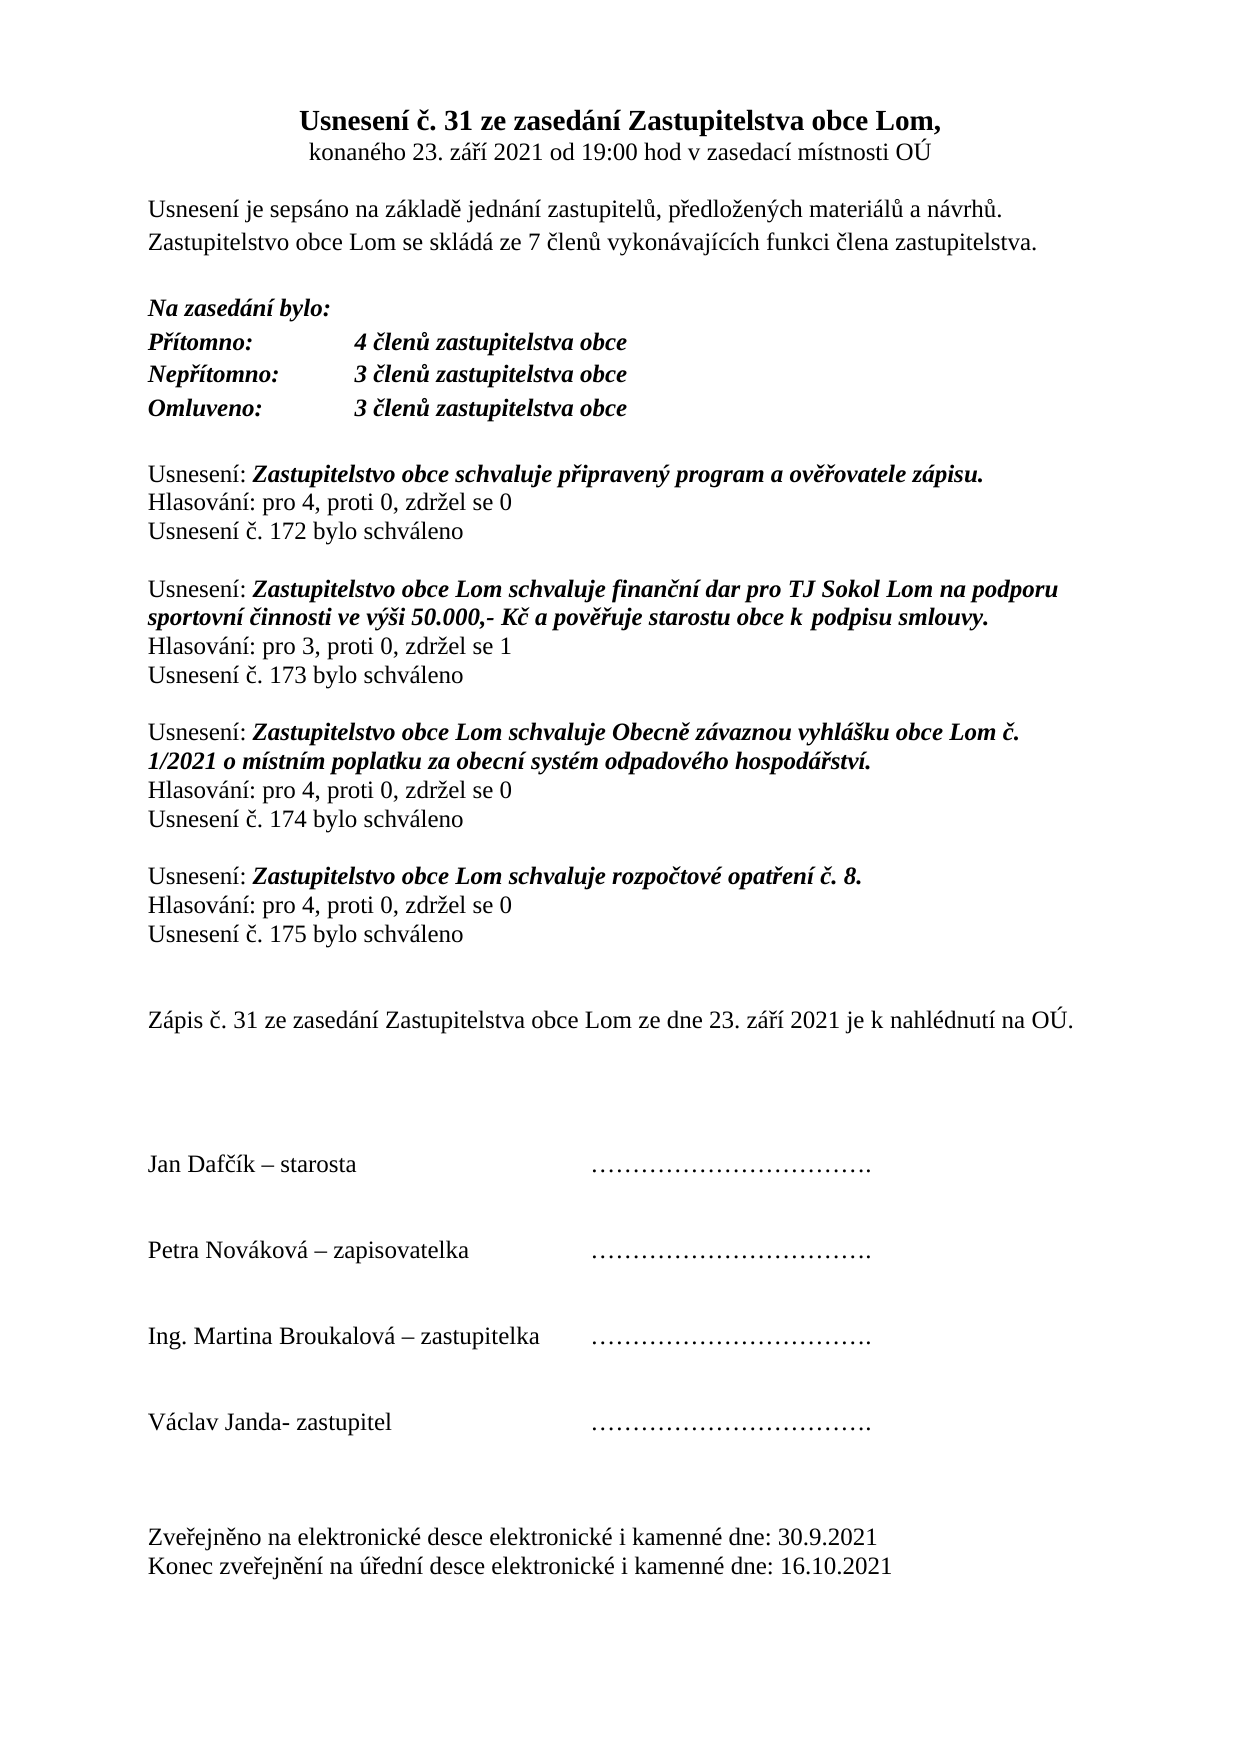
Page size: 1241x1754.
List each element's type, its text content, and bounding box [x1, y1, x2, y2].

text Usnesení: Zastupitelstvo obce Lom schvaluje finanční dar pro TJ Sokol Lom na podporu sportovní činnosti ve výši 50.000,- Kč a pověřuje starostu obce k podpisu smlouvy. [148, 574, 1093, 631]
text Usnesení: Zastupitelstvo obce Lom schvaluje Obecně závaznou vyhlášku obce Lom č. 1/2021 o místním poplatku za obecní systém odpadového hospodářství. [148, 717, 1093, 775]
text Usnesení: Zastupitelstvo obce schvaluje připravený program a ověřovatele zápisu. [148, 459, 1093, 487]
text Na zasedání bylo: [148, 293, 1093, 322]
text Petra Nováková – zapisovatelka ……………………………. [148, 1235, 1093, 1264]
text Václav Janda- zastupitel ……………………………. [148, 1407, 1093, 1436]
text Ing. Martina Broukalová – zastupitelka ……………………………. [148, 1321, 1093, 1350]
text Usnesení: Zastupitelstvo obce Lom schvaluje rozpočtové opatření č. 8. [148, 861, 1093, 890]
text Usnesení č. 174 bylo schváleno [148, 804, 1107, 832]
text Zveřejněno na elektronické desce elektronické i kamenné dne: 30.9.2021 Konec zveřejnění na úřední desce elektronické i kamenné dne: 16.10.2021 [148, 1522, 1093, 1580]
text Hlasování: pro 4, proti 0, zdržel se 0 [148, 487, 1093, 516]
text Hlasování: pro 4, proti 0, zdržel se 0 [148, 890, 1093, 919]
text Usnesení č. 172 bylo schváleno [148, 516, 1093, 545]
subtitle konaného 23. září 2021 od 19:00 hod v zasedací místnosti OÚ [148, 137, 1093, 166]
subtitle Usnesení č. 31 ze zasedání Zastupitelstva obce Lom, [148, 103, 1093, 137]
text Hlasování: pro 4, proti 0, zdržel se 0 [148, 775, 1093, 804]
text Zápis č. 31 ze zasedání Zastupitelstva obce Lom ze dne 23. září 2021 je k nahlédnutí na OÚ. [148, 1005, 1093, 1034]
text Omluveno: 3 členů zastupitelstva obce [148, 393, 1093, 421]
text Hlasování: pro 3, proti 0, zdržel se 1 [148, 631, 1093, 660]
text Přítomno: 4 členů zastupitelstva obce [148, 327, 1093, 355]
text Jan Dafčík – starosta ……………………………. [148, 1149, 1093, 1177]
text Usnesení č. 175 bylo schváleno [148, 919, 1107, 947]
text Usnesení č. 173 bylo schváleno [148, 660, 1093, 689]
text Usnesení je sepsáno na základě jednání zastupitelů, předložených materiálů a návrhů. Zastupitelstvo obce Lom se skládá ze 7 členů vykonávajících funkci člena zastupitelstva. [148, 194, 1093, 256]
text Nepřítomno: 3 členů zastupitelstva obce [148, 359, 1093, 388]
